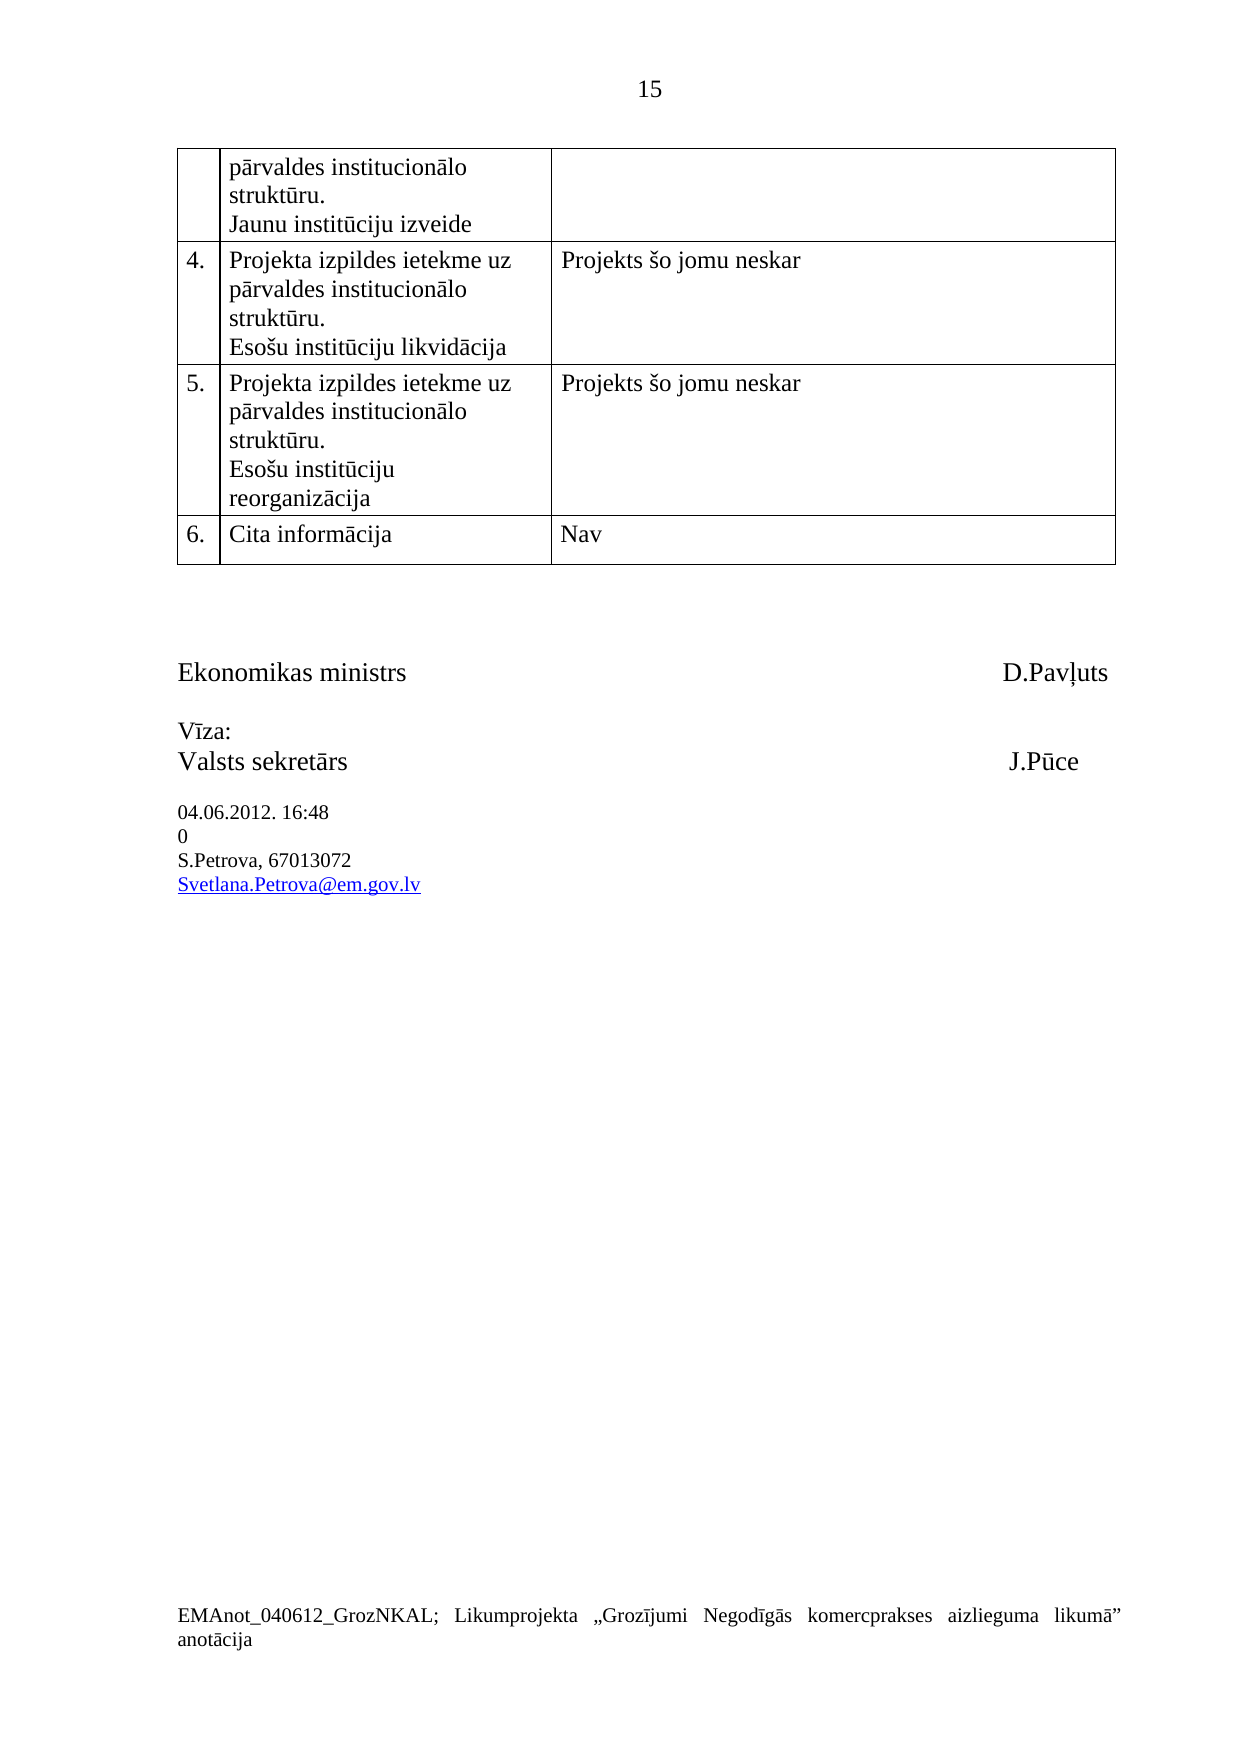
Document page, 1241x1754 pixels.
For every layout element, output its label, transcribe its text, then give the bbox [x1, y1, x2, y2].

text Svetlana.Petrova@em.gov.lv [177, 872, 1122, 896]
table_cell 5. [178, 365, 219, 514]
subtitle Ekonomikas ministrs D.Pavļuts [177, 656, 1122, 687]
table_cell 3. [178, 149, 219, 241]
table_cell Nav [552, 516, 1115, 564]
text 04.06.2012. 16:48 [177, 800, 1122, 824]
table_cell Projekts šo jomu neskar [552, 365, 1115, 514]
table_cell Cita informācija [221, 516, 551, 564]
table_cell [221, 149, 551, 241]
subtitle Valsts sekretārs J.Pūce [177, 745, 1122, 776]
text Vīza: [177, 716, 1122, 745]
table_cell 6. [178, 516, 219, 564]
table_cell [552, 149, 1115, 241]
table_cell Projekta izpildes ietekme uz pārvaldes institucionālo struktūru. Esošu institūciju reorganizācija [221, 365, 551, 514]
text S.Petrova, 67013072 [177, 848, 1122, 872]
table_cell Projekta izpildes ietekme uz pārvaldes institucionālo struktūru. Esošu institūciju likvidācija [221, 242, 551, 363]
table_cell 4. [178, 242, 219, 363]
table_cell Projekts šo jomu neskar [552, 242, 1115, 363]
